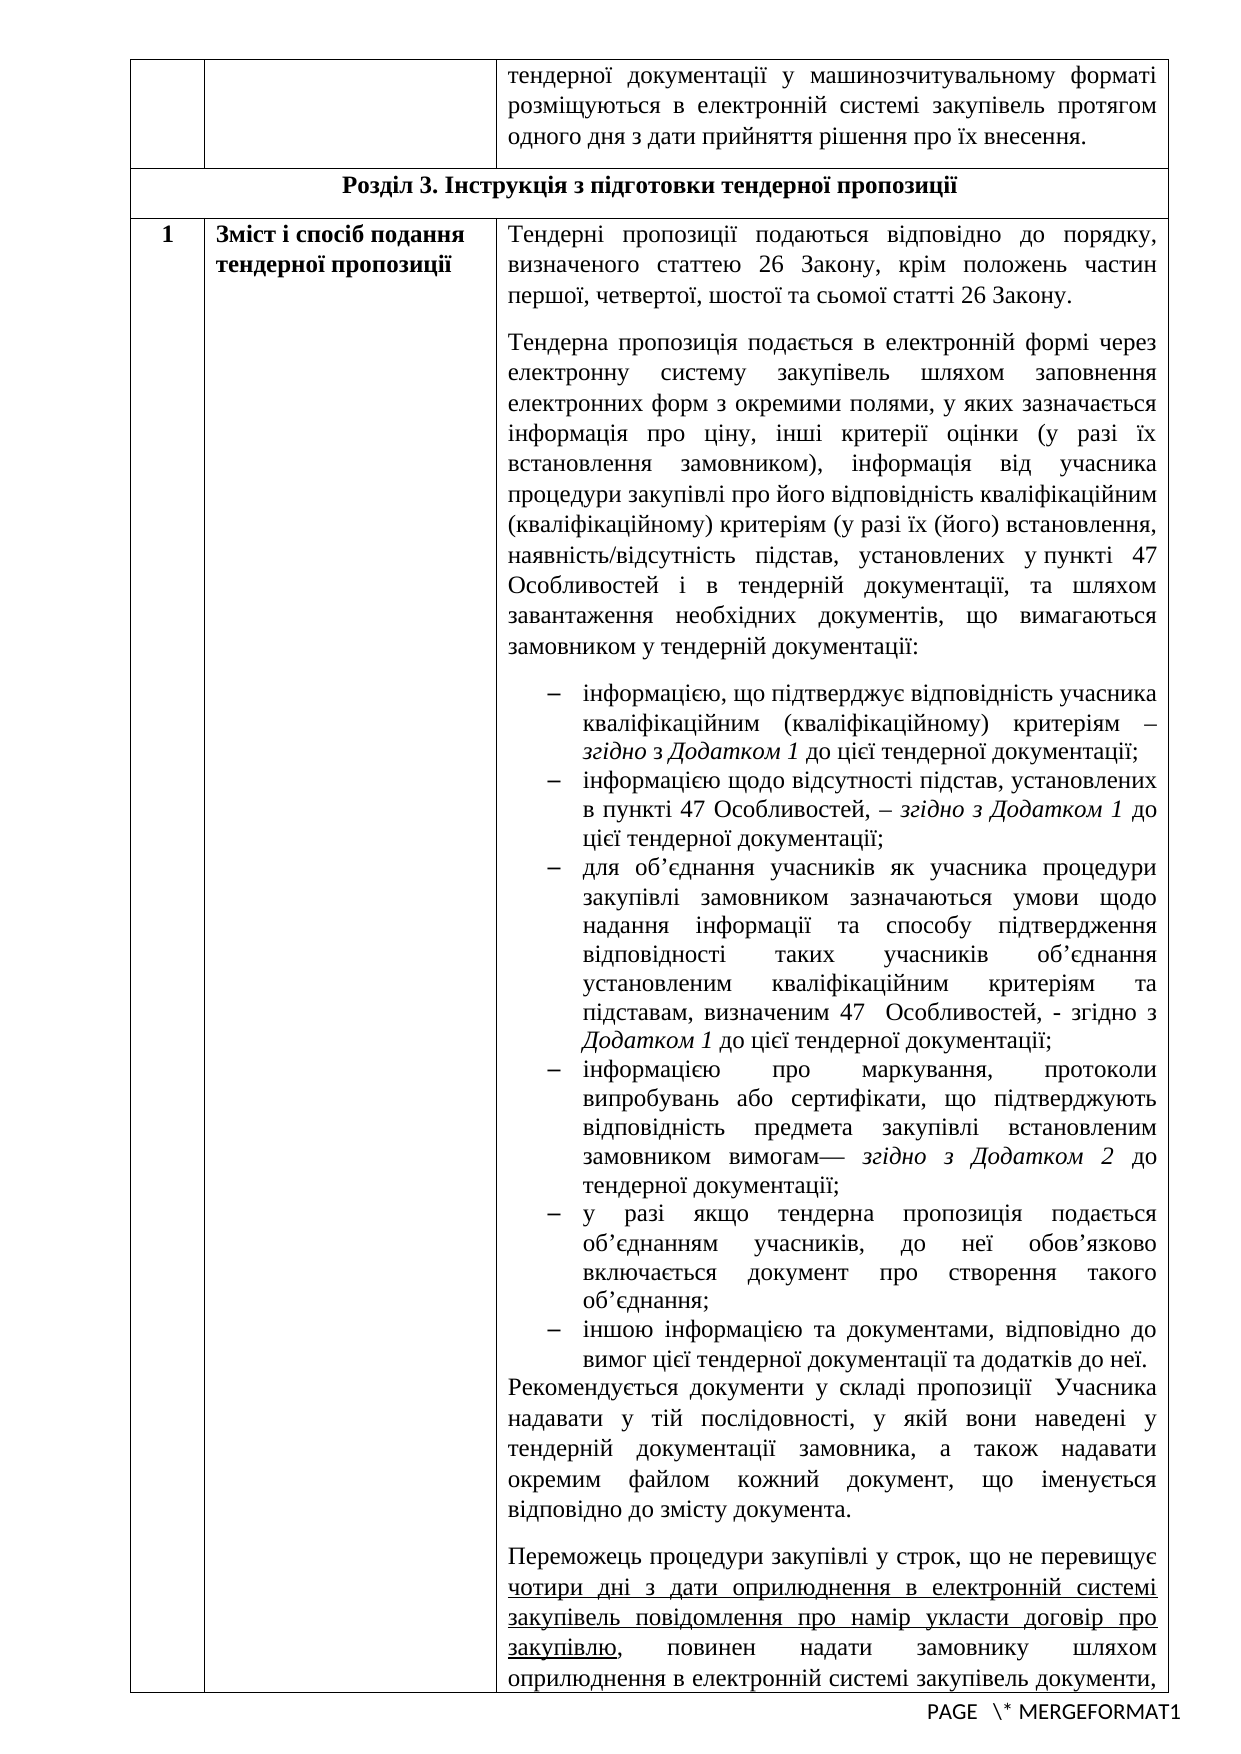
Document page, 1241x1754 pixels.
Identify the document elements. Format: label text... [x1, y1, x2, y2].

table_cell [497, 219, 1168, 1692]
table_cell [205, 60, 496, 168]
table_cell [205, 219, 496, 1692]
table_cell 1 [131, 219, 204, 1692]
table_cell 2 [131, 60, 204, 168]
table_cell Розділ 3. Інструкція з підготовки тендерної пропозиції [131, 169, 1168, 218]
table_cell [497, 60, 1168, 168]
